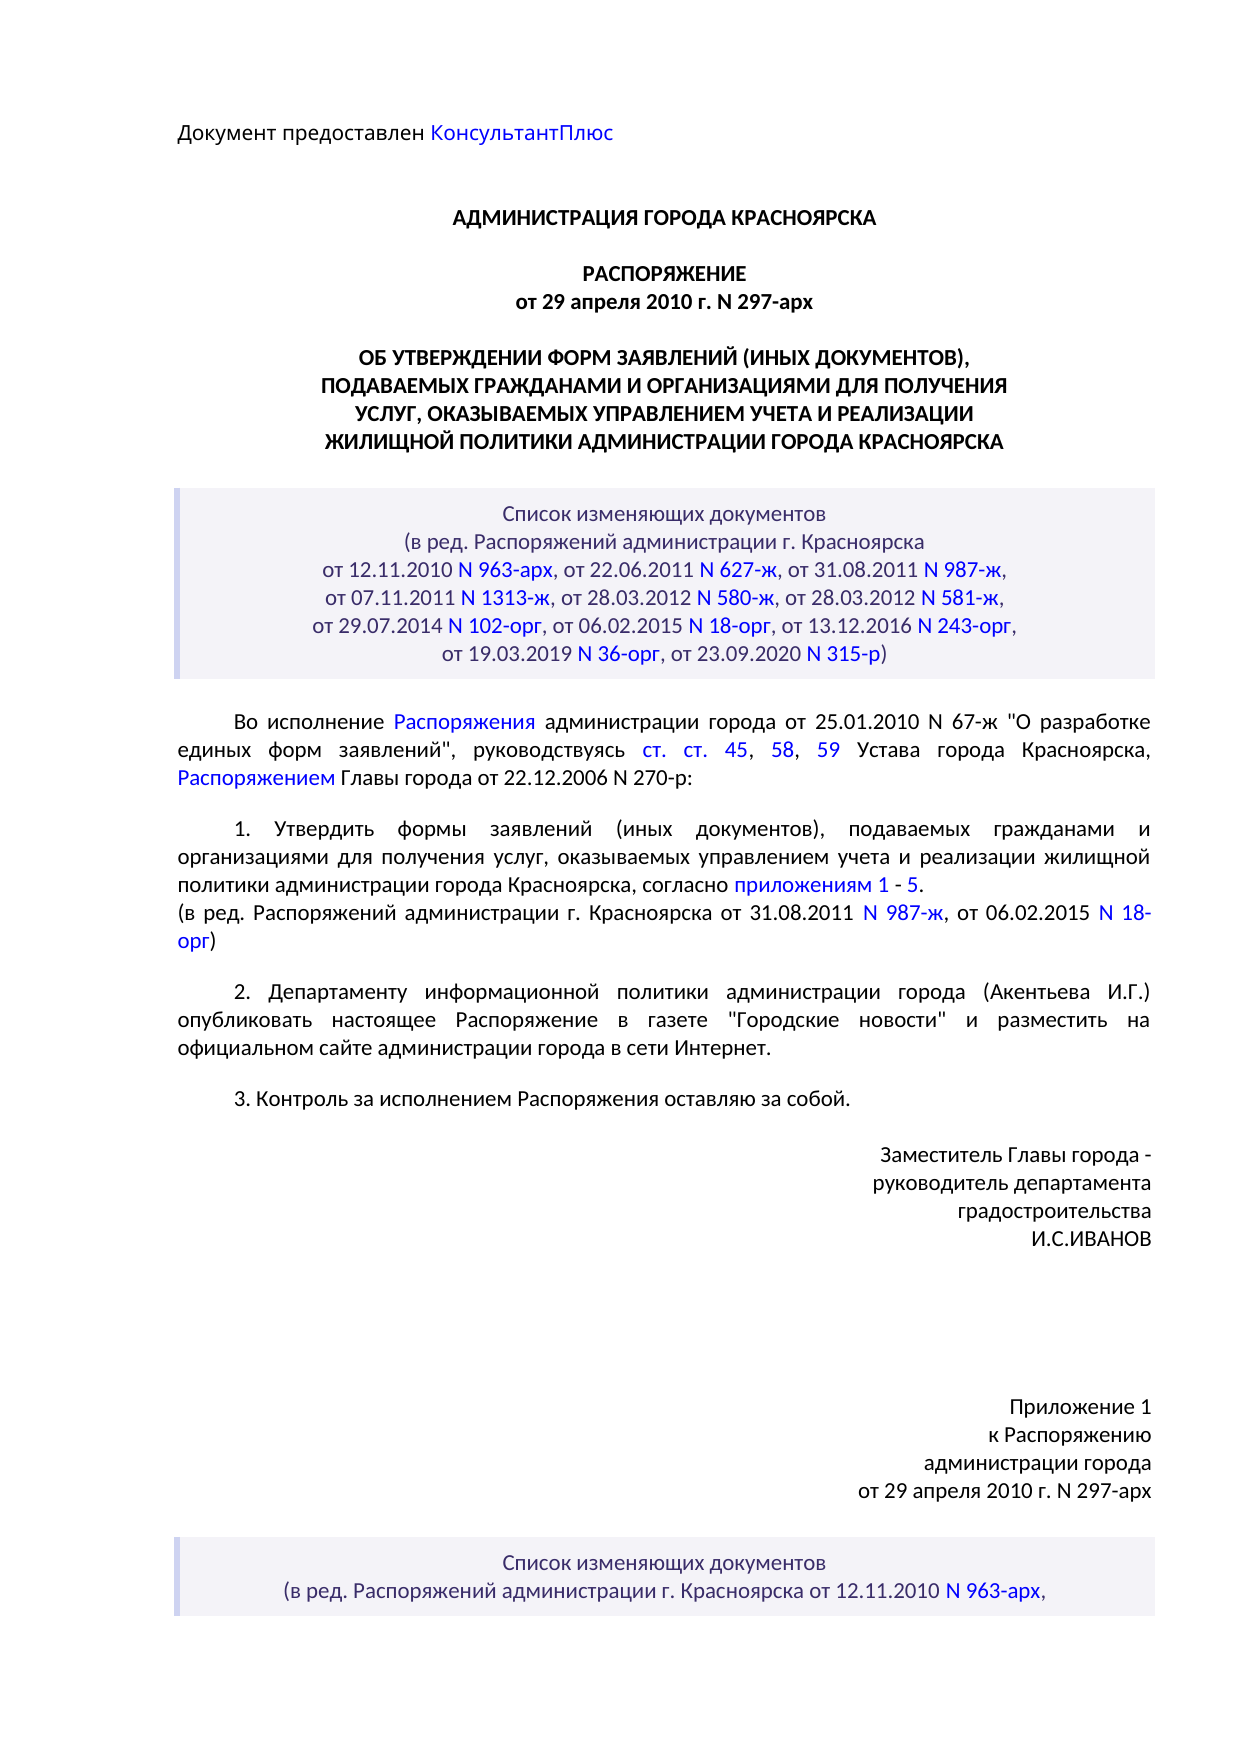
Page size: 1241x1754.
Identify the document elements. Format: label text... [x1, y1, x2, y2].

title ЖИЛИЩНОЙ ПОЛИТИКИ АДМИНИСТРАЦИИ ГОРОДА КРАСНОЯРСКА [177, 427, 1152, 455]
table_header Список изменяющих документов (в ред. Распоряжений администрации г. Красноярска от 12.11.2010 N 963-арх, от 22.06.2011 N 627-ж, от 31.08.2011 N 987-ж, от 07.11.2011 N 1313-ж, от 28.03.2012 N 580-ж, от 28.03.2012 N 581-ж, от 29.07.2014 N 102-орг, от 06.02.2015 N 18-орг, от 13.12.2016 N 243-орг, от 19.03.2019 N 36-орг, от 23.09.2020 N 315-р) [180, 488, 1149, 679]
title РАСПОРЯЖЕНИЕ [177, 259, 1152, 287]
title от 29 апреля 2010 г. N 297-арх [177, 287, 1152, 315]
text Приложение 1 [177, 1392, 1152, 1420]
title АДМИНИСТРАЦИЯ ГОРОДА КРАСНОЯРСКА [177, 203, 1152, 231]
text И.С.ИВАНОВ [177, 1224, 1152, 1252]
text руководитель департамента [177, 1168, 1152, 1196]
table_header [180, 1537, 1149, 1616]
title ПОДАВАЕМЫХ ГРАЖДАНАМИ И ОРГАНИЗАЦИЯМИ ДЛЯ ПОЛУЧЕНИЯ [177, 371, 1152, 399]
text к Распоряжению [177, 1420, 1152, 1448]
text Заместитель Главы города - [177, 1140, 1152, 1168]
text 3. Контроль за исполнением Распоряжения оставляю за собой. [177, 1084, 1152, 1112]
text 1. Утвердить формы заявлений (иных документов), подаваемых гражданами и организациями для получения услуг, оказываемых управлением учета и реализации жилищной политики администрации города Красноярска, согласно приложениям 1 - 5. [177, 814, 1152, 898]
title УСЛУГ, ОКАЗЫВАЕМЫХ УПРАВЛЕНИЕМ УЧЕТА И РЕАЛИЗАЦИИ [177, 399, 1152, 427]
title ОБ УТВЕРЖДЕНИИ ФОРМ ЗАЯВЛЕНИЙ (ИНЫХ ДОКУМЕНТОВ), [177, 343, 1152, 371]
title Документ предоставлен КонсультантПлюс [177, 118, 1152, 175]
text (в ред. Распоряжений администрации г. Красноярска от 31.08.2011 N 987-ж, от 06.02.2015 N 18-орг) [177, 898, 1152, 954]
text градостроительства [177, 1196, 1152, 1224]
text от 29 апреля 2010 г. N 297-арх [177, 1476, 1152, 1504]
text Во исполнение Распоряжения администрации города от 25.01.2010 N 67-ж "О разработке единых форм заявлений", руководствуясь ст. ст. 45, 58, 59 Устава города Красноярска, Распоряжением Главы города от 22.12.2006 N 270-р: [177, 707, 1152, 791]
text 2. Департаменту информационной политики администрации города (Акентьева И.Г.) опубликовать настоящее Распоряжение в газете "Городские новости" и разместить на официальном сайте администрации города в сети Интернет. [177, 977, 1152, 1061]
text администрации города [177, 1448, 1152, 1476]
